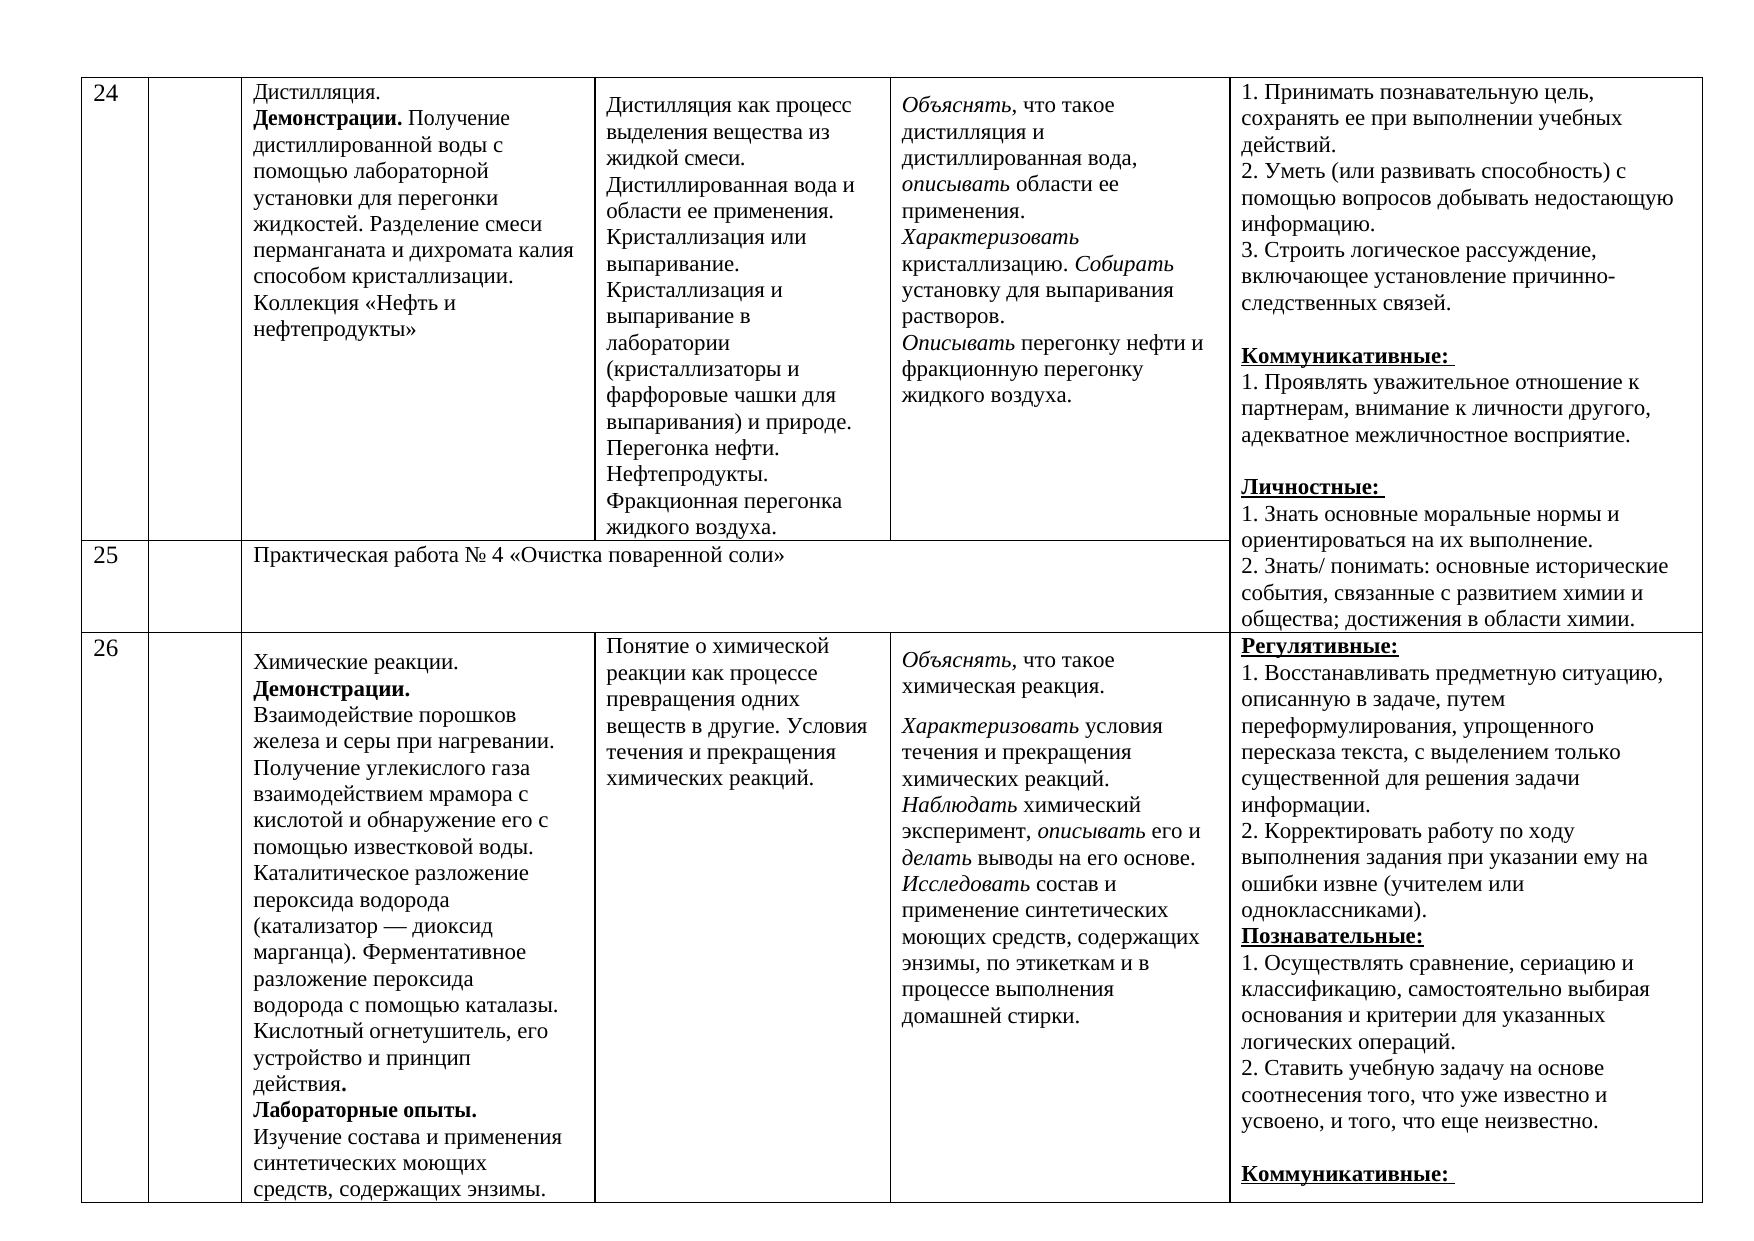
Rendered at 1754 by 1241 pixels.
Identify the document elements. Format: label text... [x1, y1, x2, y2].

table_cell [149, 633, 241, 1202]
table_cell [1231, 78, 1702, 632]
table_cell 25 [82, 541, 148, 632]
table_cell Практическая работа № 4 «Очистка поваренной соли» [242, 541, 1229, 632]
table_cell Объяснять, что такое химическая реакция. Характеризовать условия течения и прекращения химических реакций. Наблюдать химический эксперимент, описывать его и делать выводы на его основе. Исследовать состав и применение синтетических моющих средств, содержащих энзимы, по этикеткам и в процессе выполнения домашней стирки. [891, 633, 1229, 1202]
table_cell [149, 541, 241, 632]
table_cell Объяснять, что такое дистилляция и дистиллированная вода, описывать области ее применения. Характеризовать кристаллизацию. Собирать установку для выпаривания растворов. Описывать перегонку нефти и фракционную перегонку жидкого воздуха. [891, 78, 1229, 539]
table_cell Дистилляция. Демонстрации. Получение дистиллированной воды с помощью лабораторной установки для перегонки жидкостей. Разделение смеси перманганата и дихромата калия способом кристаллизации. Коллекция «Нефть и нефтепродукты» [242, 78, 594, 539]
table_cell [1231, 633, 1702, 1202]
table_cell Понятие о химической реакции как процессе превращения одних веществ в другие. Условия течения и прекращения химических реакций. [596, 633, 890, 1202]
table_cell 24 [82, 78, 148, 539]
table_cell Дистилляция как процесс выделения вещества из жидкой смеси. Дистиллированная вода и области ее применения. Кристаллизация или выпаривание. Кристаллизация и выпаривание в лаборатории (кристаллизаторы и фарфоровые чашки для выпаривания) и природе. Перегонка нефти. Нефтепродукты. Фракционная перегонка жидкого воздуха. [596, 78, 890, 539]
table_cell 26 [82, 633, 148, 1202]
table_cell Химические реакции. Демонстрации. Взаимодействие порошков железа и серы при нагревании. Получение углекислого газа взаимодействием мрамора с кислотой и обнаружение его с помощью известковой воды. Каталитическое разложение пероксида водорода (катализатор — диоксид марганца). Ферментативное разложение пероксида водорода с помощью каталазы. Кислотный огнетушитель, его устройство и принцип действия. Лабораторные опыты. Изучение состава и применения синтетических моющих средств, содержащих энзимы. [242, 633, 594, 1202]
table_cell [149, 78, 241, 539]
